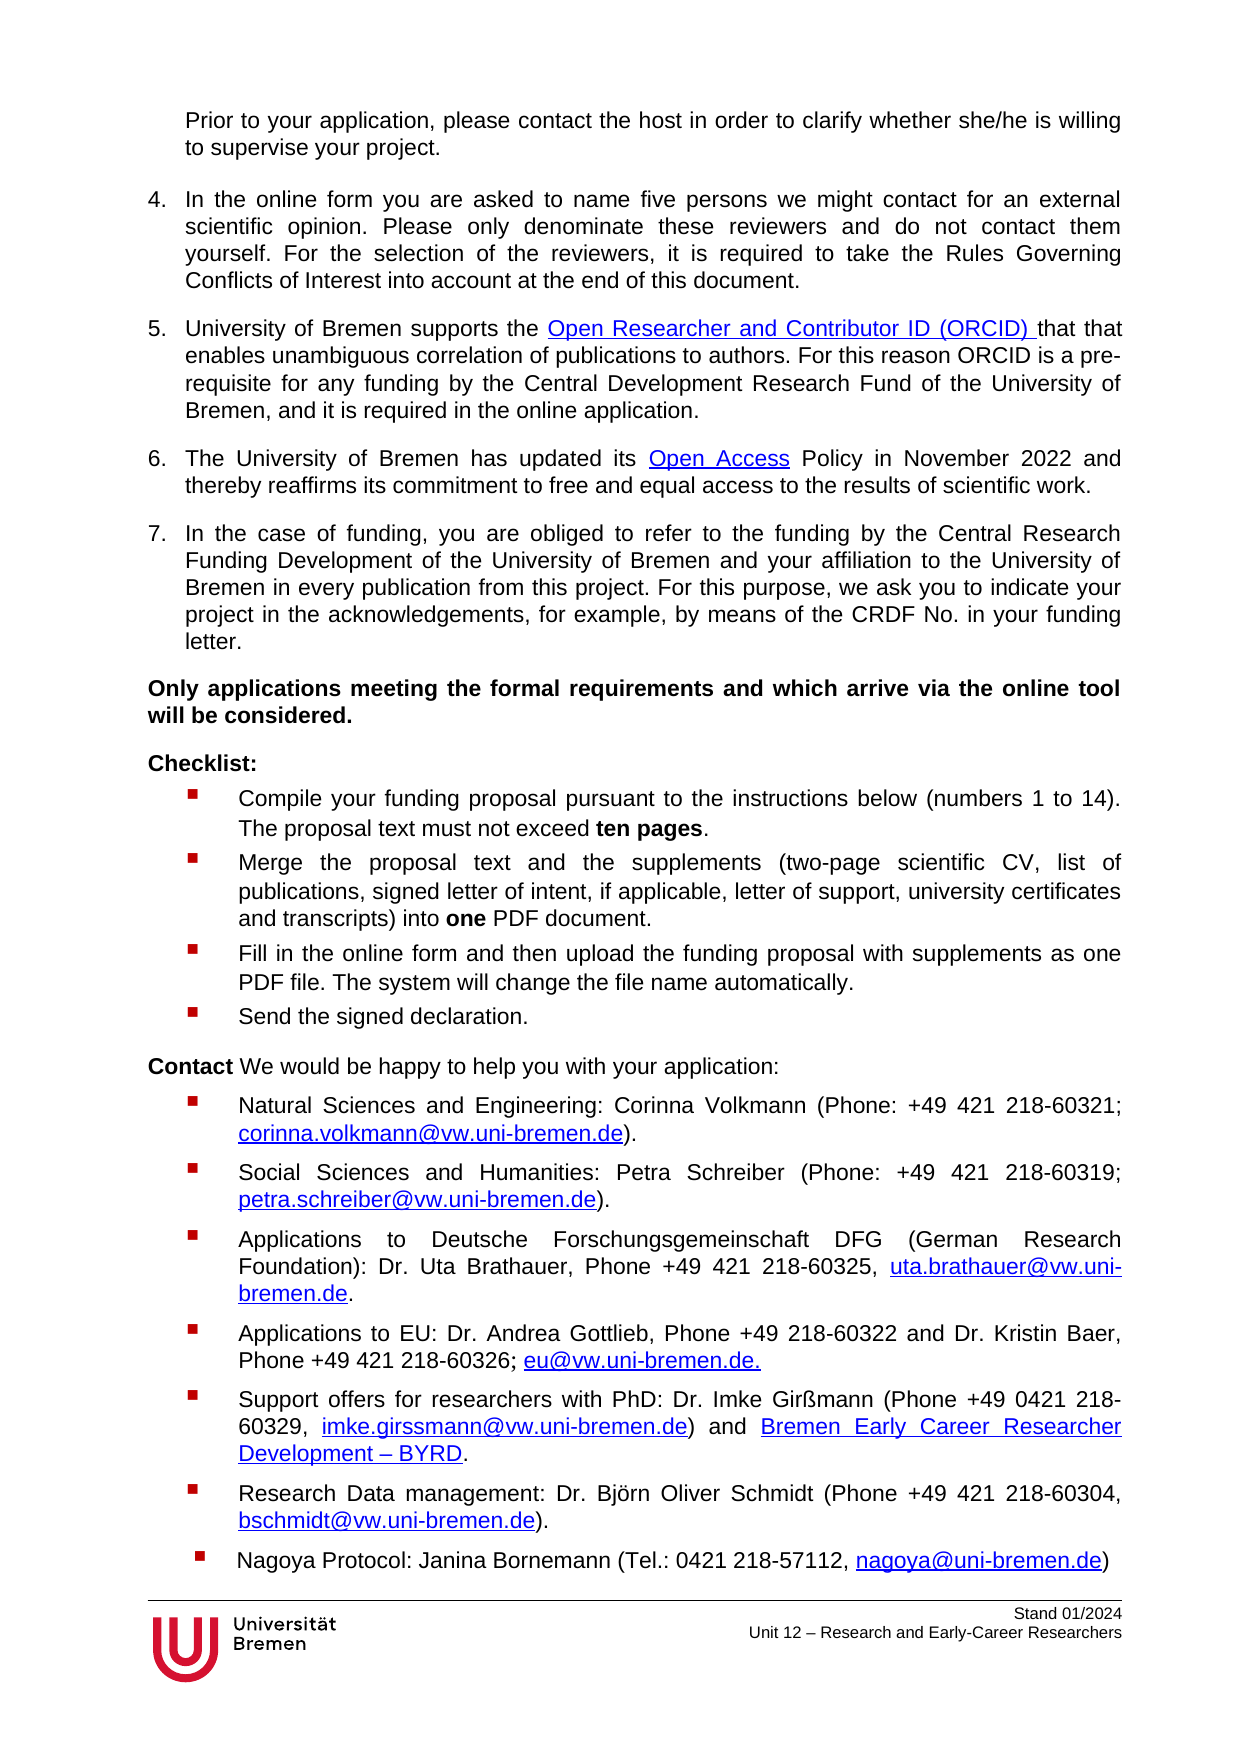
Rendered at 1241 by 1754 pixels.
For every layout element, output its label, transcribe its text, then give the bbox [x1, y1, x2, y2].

text Contact We would be happy to help you with your application: [148, 1053, 1122, 1080]
list Applications to EU: Dr. Andrea Gottlieb, Phone +49 218-60322 and Dr. Kristin Baer, Phone +49 421 218-60326; eu@vw.uni-bremen.de. [185, 1319, 1122, 1373]
list Merge the proposal text and the supplements (two-page scientific CV, list of publications, signed letter of intent, if applicable, letter of support, university certificates and transcripts) into one PDF document. [185, 847, 1122, 932]
list In the case of funding, you are obliged to refer to the funding by the Central Research Funding Development of the University of Bremen and your affiliation to the University of Bremen in every publication from this project. For this purpose, we ask you to indicate your project in the acknowledgements, for example, by means of the CRDF No. in your funding letter. [148, 519, 1122, 654]
list Compile your funding proposal pursuant to the instructions below (numbers 1 to 14). The proposal text must not exceed ten pages. [185, 783, 1122, 841]
list In the online form you are asked to name five persons we might contact for an external scientific opinion. Please only denominate these reviewers and do not contact them yourself. For the selection of the reviewers, it is required to take the Rules Governing Conflicts of Interest into account at the end of this document. [148, 186, 1122, 294]
list Fill in the online form and then upload the funding proposal with supplements as one PDF file. The system will change the file name automatically. [185, 938, 1122, 995]
list Nagoya Protocol: Janina Bornemann (Tel.: 0421 218-57112, nagoya@uni-bremen.de) [192, 1546, 1122, 1573]
list Applications to Deutsche Forschungsgemeinschaft DFG (German Research Foundation): Dr. Uta Brathauer, Phone +49 421 218-60325, uta.brathauer@vw.uni-bremen.de. [185, 1226, 1122, 1307]
text Only applications meeting the formal requirements and which arrive via the online tool will be considered. [148, 675, 1122, 729]
text Prior to your application, please contact the host in order to clarify whether she/he is willing to supervise your project. [185, 106, 1122, 161]
list Support offers for researchers with PhD: Dr. Imke Girßmann (Phone +49 0421 218-60329, imke.girssmann@vw.uni-bremen.de) and Bremen Early Career Researcher Development – BYRD. [185, 1386, 1122, 1467]
list Social Sciences and Humanities: Petra Schreiber (Phone: +49 421 218-60319; petra.schreiber@vw.uni-bremen.de). [185, 1159, 1122, 1213]
list Send the signed declaration. [185, 1001, 1122, 1032]
list The University of Bremen has updated its Open Access Policy in November 2022 and thereby reaffirms its commitment to free and equal access to the results of scientific work. [148, 444, 1122, 498]
list University of Bremen supports the Open Researcher and Contributor ID (ORCID) that that enables unambiguous correlation of publications to authors. For this reason ORCID is a pre-requisite for any funding by the Central Development Research Fund of the University of Bremen, and it is required in the online application. [148, 315, 1122, 423]
list Research Data management: Dr. Björn Oliver Schmidt (Phone +49 421 218-60304, bschmidt@vw.uni-bremen.de). [185, 1480, 1122, 1534]
text Checklist: [148, 750, 1122, 777]
list Natural Sciences and Engineering: Corinna Volkmann (Phone: +49 421 218-60321; corinna.volkmann@vw.uni-bremen.de). [185, 1092, 1122, 1146]
